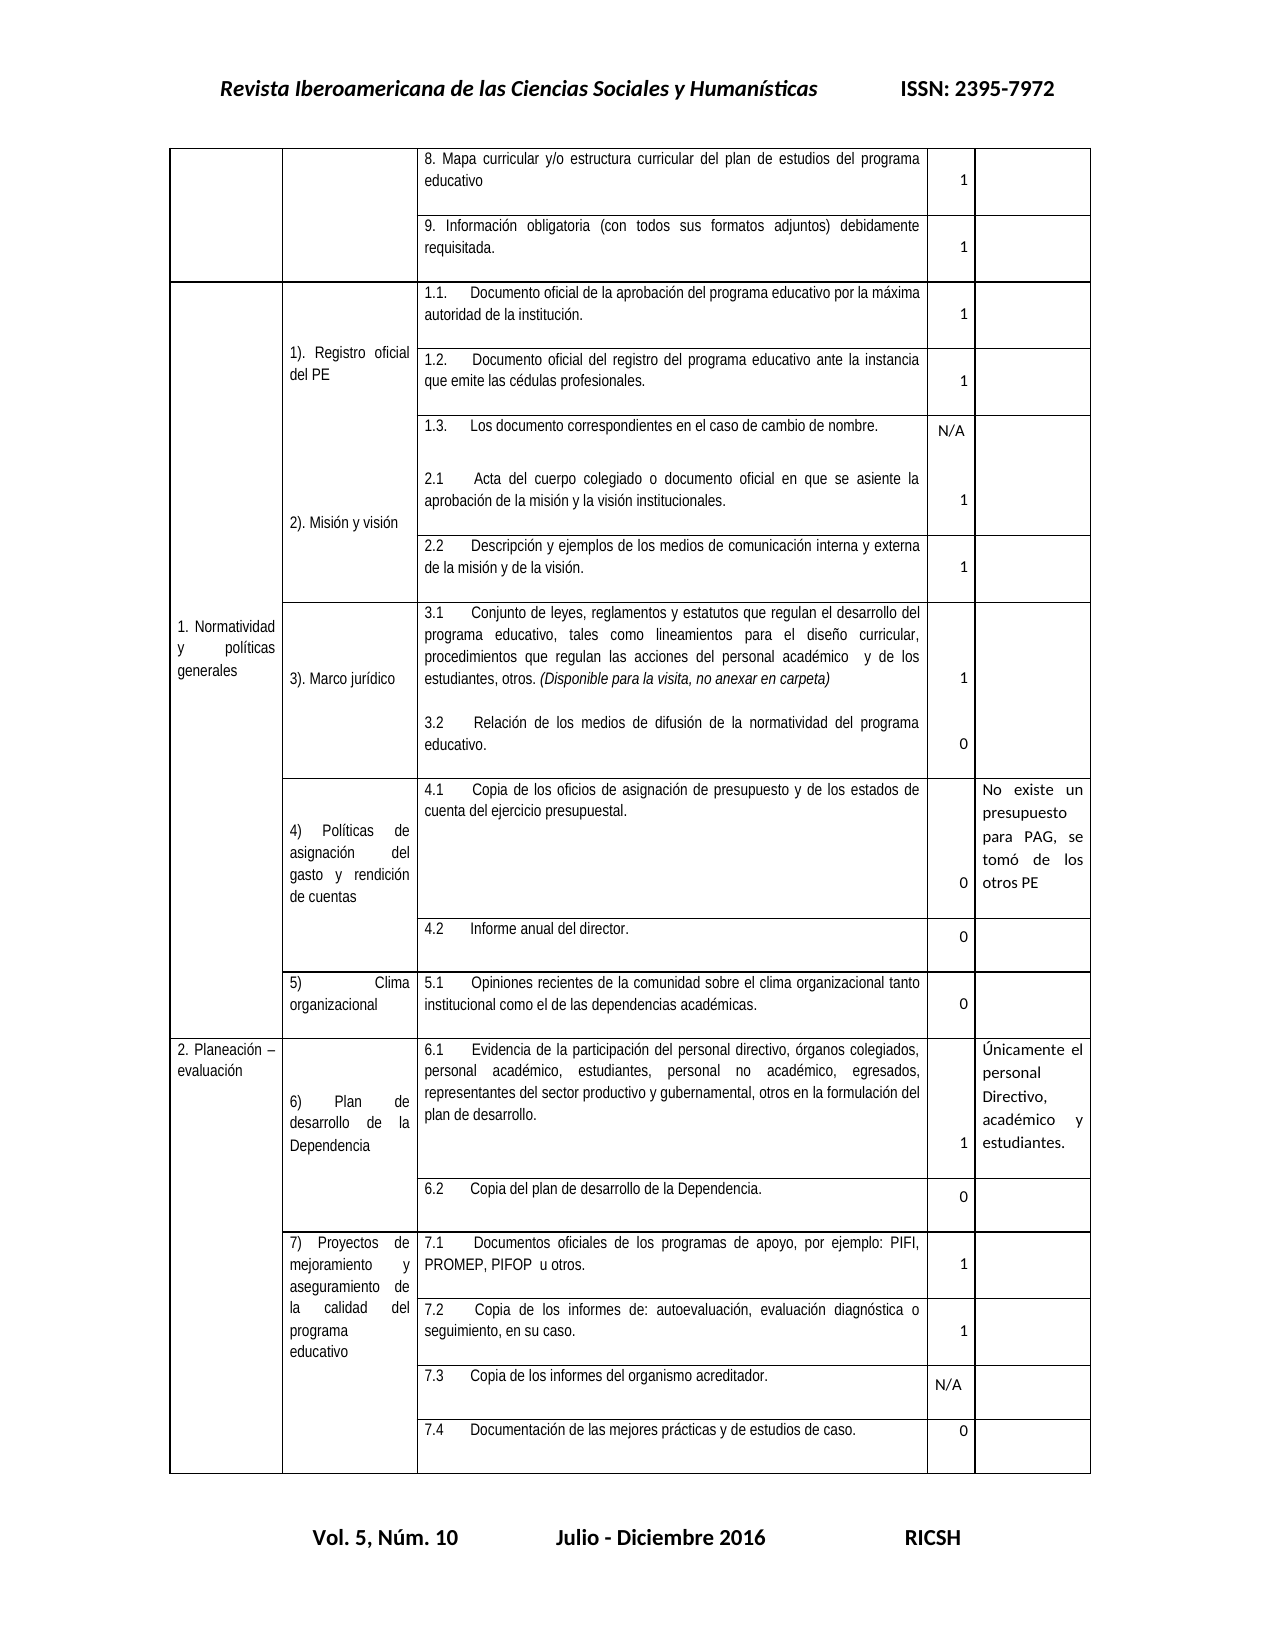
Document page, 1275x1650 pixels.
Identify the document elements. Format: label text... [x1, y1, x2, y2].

table_cell 4) Políticas de asignación del gasto y rendición de cuentas [283, 779, 417, 971]
table_cell 3.2 Relación de los medios de difusión de la normatividad del programa educativo. [418, 713, 927, 778]
table_cell 4.2 Informe anual del director. [418, 919, 927, 971]
table_cell 7.4 Documentación de las mejores prácticas y de estudios de caso. [418, 1420, 927, 1473]
table_cell [976, 149, 1090, 214]
table_cell [976, 349, 1090, 415]
table_cell 0 [928, 1179, 974, 1231]
table_cell 1 [928, 1233, 974, 1298]
table_cell 2). Misión y visión [283, 469, 417, 602]
table_cell 0 [928, 1420, 974, 1473]
table_cell 6.1 Evidencia de la participación del personal directivo, órganos colegiados, personal académico, estudiantes, personal no académico, egresados, representantes del sector productivo y gubernamental, otros en la formulación del plan de desarrollo. [418, 1039, 927, 1178]
table_cell 1.1. Documento oficial de la aprobación del programa educativo por la máxima autoridad de la institución. [418, 283, 927, 348]
table_cell [976, 283, 1090, 348]
table_cell 1 [928, 283, 974, 348]
table_cell 1 [928, 149, 974, 214]
table_cell 5.1 Opiniones recientes de la comunidad sobre el clima organizacional tanto institucional como el de las dependencias académicas. [418, 973, 927, 1038]
table_cell 1). Registro oficial del PE [283, 283, 417, 469]
table_cell N/A [928, 1366, 974, 1419]
table_cell 1 [928, 536, 974, 602]
table_cell 9. Información obligatoria (con todos sus formatos adjuntos) debidamente requisitada. [418, 216, 927, 281]
table_cell 1 [928, 1039, 974, 1178]
table_cell [976, 216, 1090, 281]
table_cell [976, 469, 1090, 535]
table_cell 3). Marco jurídico [283, 603, 417, 778]
table_cell 7.3 Copia de los informes del organismo acreditador. [418, 1366, 927, 1419]
table_cell 0 [928, 919, 974, 971]
table_cell 2. Planeación – evaluación [171, 1039, 282, 1473]
table_cell No existe un presupuesto para PAG, se tomó de los otros PE [976, 779, 1090, 918]
table_cell 0 [928, 779, 974, 918]
table_cell 1 [928, 216, 974, 281]
table_cell 1 [928, 603, 974, 712]
table_cell 2.1 Acta del cuerpo colegiado o documento oficial en que se asiente la aprobación de la misión y la visión institucionales. [418, 469, 927, 535]
table_cell 6) Plan de desarrollo de la Dependencia [283, 1039, 417, 1231]
table_cell 1.3. Los documento correspondientes en el caso de cambio de nombre. [418, 416, 927, 469]
table_cell [976, 713, 1090, 778]
table_cell [976, 603, 1090, 712]
table_cell [976, 1179, 1090, 1231]
table_cell [976, 416, 1090, 469]
table_cell 1 [928, 1299, 974, 1365]
table_cell 4.1 Copia de los oficios de asignación de presupuesto y de los estados de cuenta del ejercicio presupuestal. [418, 779, 927, 918]
table_cell [976, 1233, 1090, 1298]
table_cell 8. Mapa curricular y/o estructura curricular del plan de estudios del programa educativo [418, 149, 927, 214]
table_cell 2.2 Descripción y ejemplos de los medios de comunicación interna y externa de la misión y de la visión. [418, 536, 927, 602]
table_cell 7.1 Documentos oficiales de los programas de apoyo, por ejemplo: PIFI, PROMEP, PIFOP u otros. [418, 1233, 927, 1298]
table_cell 7.2 Copia de los informes de: autoevaluación, evaluación diagnóstica o seguimiento, en su caso. [418, 1299, 927, 1365]
table_cell 0 [928, 713, 974, 778]
table_cell [976, 973, 1090, 1038]
table_cell 0 [928, 973, 974, 1038]
table_cell Únicamente el personal Directivo, académico y estudiantes. [976, 1039, 1090, 1178]
table_cell 1. Normatividad y políticas generales [171, 283, 282, 1038]
table_cell [976, 919, 1090, 971]
table_cell 3.1 Conjunto de leyes, reglamentos y estatutos que regulan el desarrollo del programa educativo, tales como lineamientos para el diseño curricular, procedimientos que regulan las acciones del personal académico y de los estudiantes, otros. (Disponible para la visita, no anexar en carpeta) [418, 603, 927, 712]
table_cell [976, 1366, 1090, 1419]
table_cell N/A [928, 416, 974, 469]
table_cell [976, 536, 1090, 602]
table_cell 1 [928, 469, 974, 535]
table_cell 6.2 Copia del plan de desarrollo de la Dependencia. [418, 1179, 927, 1231]
table_cell 5) Clima organizacional [283, 973, 417, 1038]
table_cell 7) Proyectos de mejoramiento y aseguramiento de la calidad del programa educativo [283, 1233, 417, 1473]
table_cell 1.2. Documento oficial del registro del programa educativo ante la instancia que emite las cédulas profesionales. [418, 349, 927, 415]
table_cell [976, 1420, 1090, 1473]
table_cell [976, 1299, 1090, 1365]
table_cell 1 [928, 349, 974, 415]
